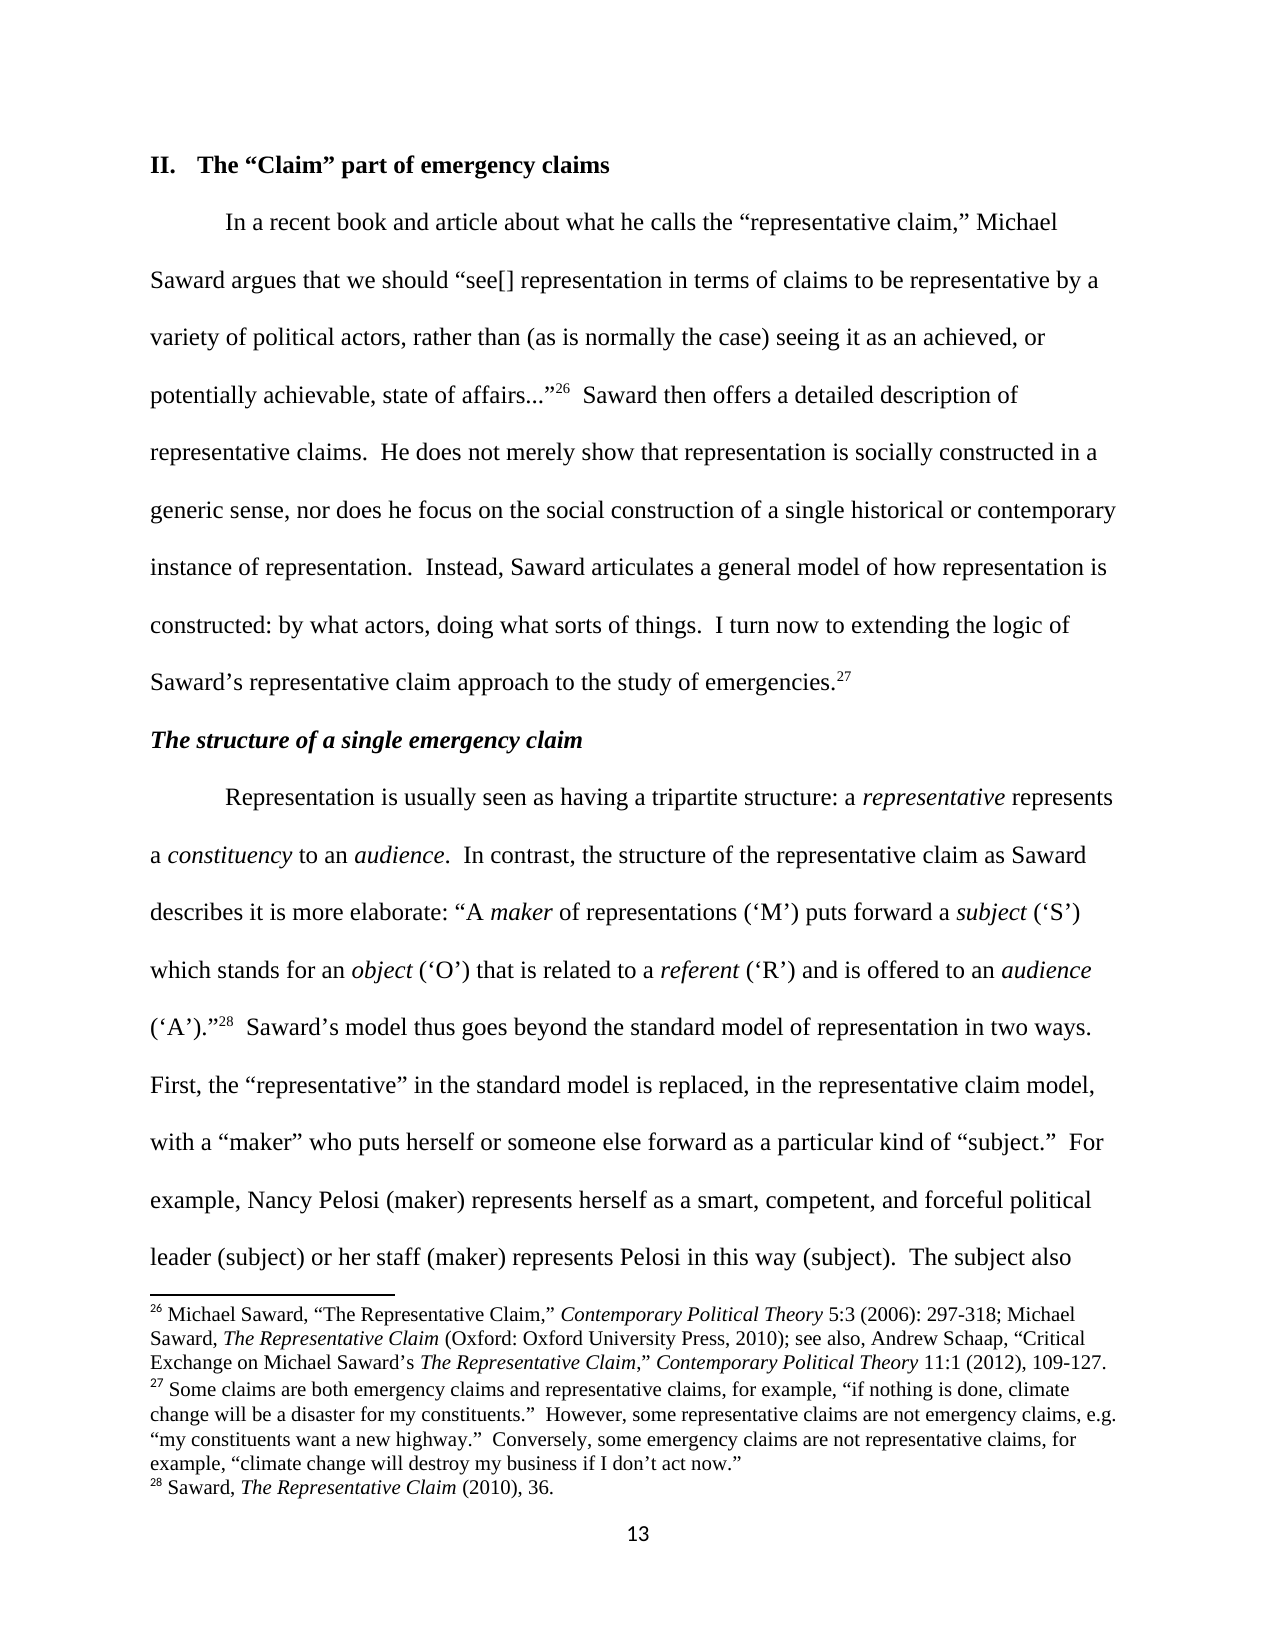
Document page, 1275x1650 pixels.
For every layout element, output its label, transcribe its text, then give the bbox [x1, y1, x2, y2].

list The “Claim” part of emergency claims [150, 150, 1125, 179]
list In a recent book and article about what he calls the “representative claim,” Michael Saward argues that we should “see[] representation in terms of claims to be representative by a variety of political actors, rather than (as is normally the case) seeing it as an achieved, or potentially achievable, state of affairs...” Saward then offers a detailed description of representative claims. He does not merely show that representation is socially constructed in a generic sense, nor does he focus on the social construction of a single historical or contemporary instance of representation. Instead, Saward articulates a general model of how representation is constructed: by what actors, doing what sorts of things. I turn now to extending the logic of Saward’s representative claim approach to the study of emergencies. [150, 207, 1125, 696]
text The structure of a single emergency claim [150, 725, 1125, 754]
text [150, 782, 1125, 1271]
